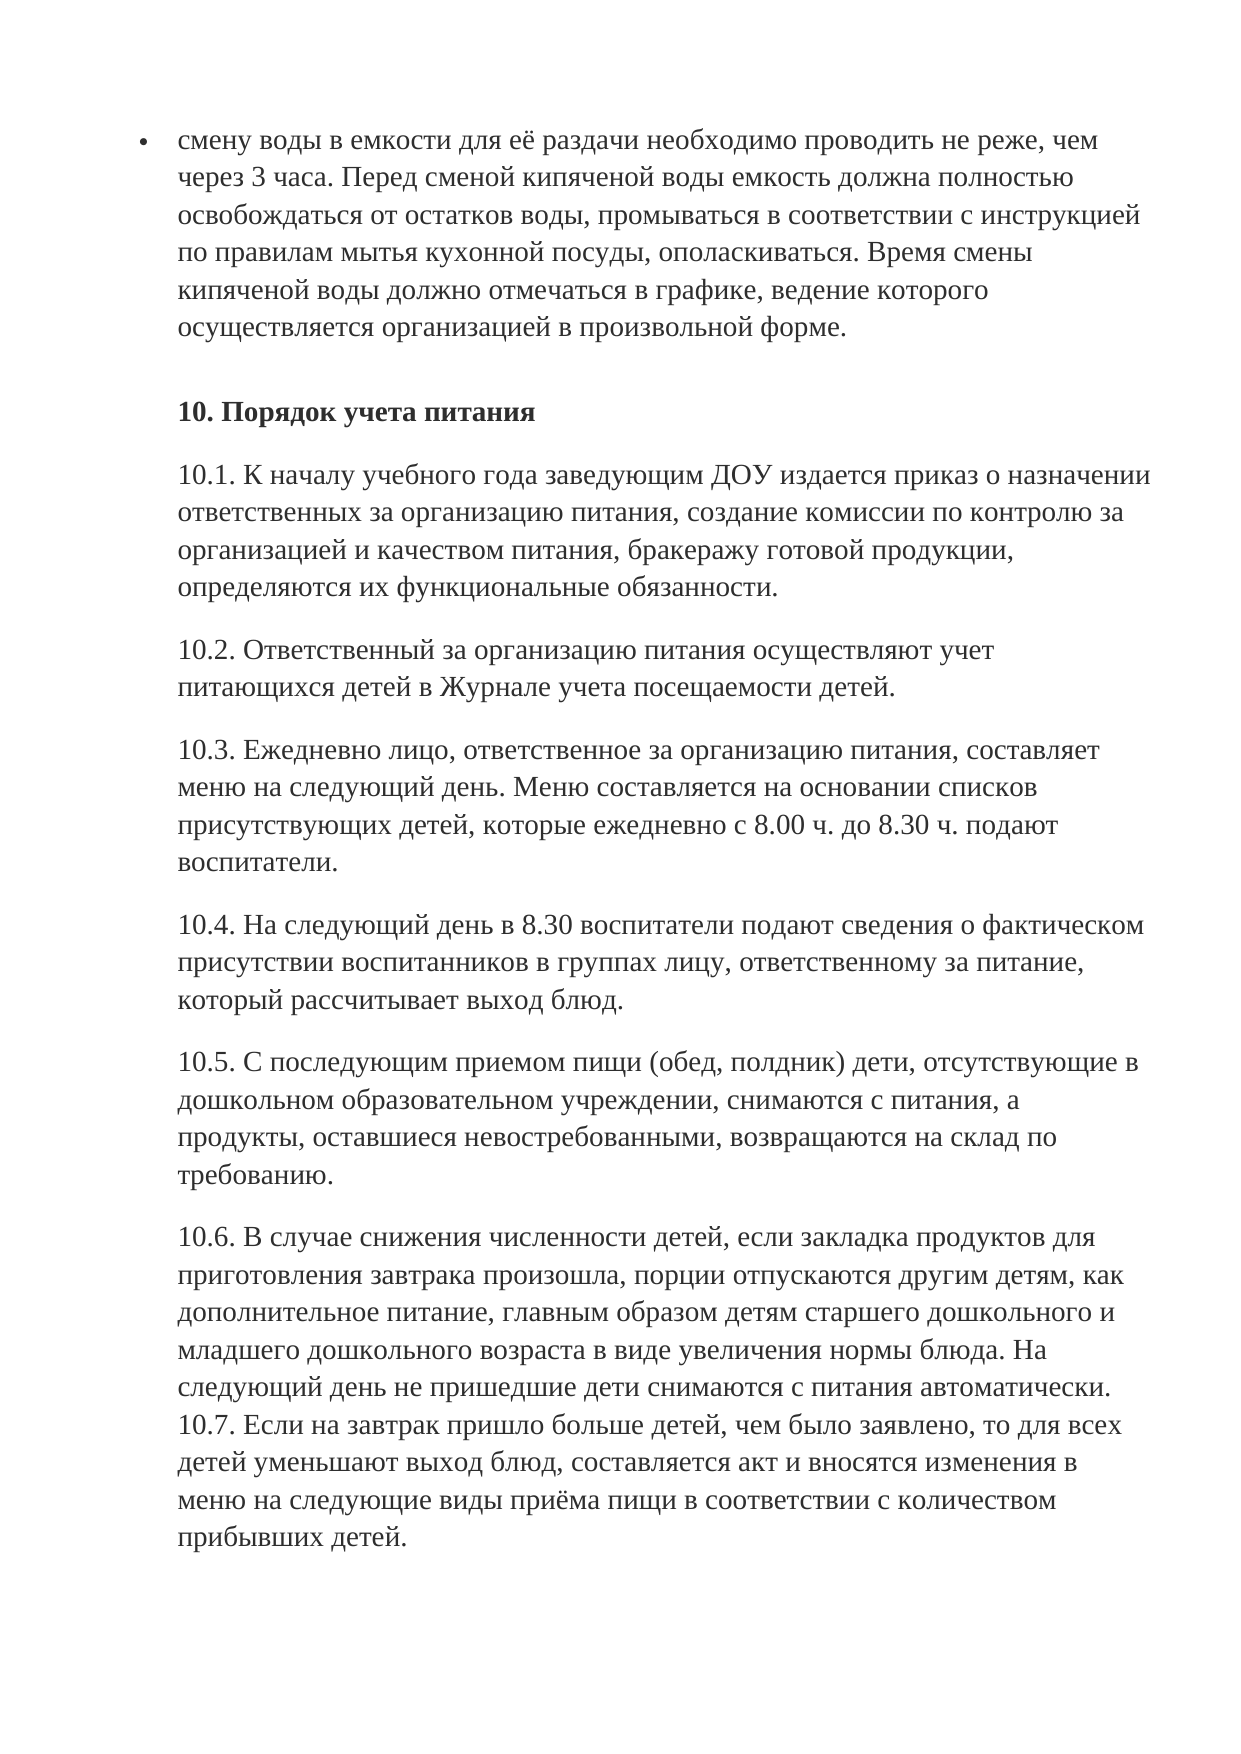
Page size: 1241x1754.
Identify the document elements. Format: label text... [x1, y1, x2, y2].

text 10.2. Ответственный за организацию питания осуществляют учет питающихся детей в Журнале учета посещаемости детей. [177, 628, 1152, 703]
text 10.4. На следующий день в 8.30 воспитатели подают сведения о фактическом присутствии воспитанников в группах лицу, ответственному за питание, который рассчитывает выход блюд. [177, 903, 1152, 1016]
list смену воды в емкости для её раздачи необходимо проводить не реже, чем через 3 часа. Перед сменой кипяченой воды емкость должна полностью освобождаться от остатков воды, промываться в соответствии с инструкцией по правилам мытья кухонной посуды, ополаскиваться. Время смены кипяченой воды должно отмечаться в графике, ведение которого осуществляется организацией в произвольной форме. [140, 118, 1152, 343]
text 10. Порядок учета питания [177, 393, 1152, 428]
text 10.5. С последующим приемом пищи (обед, полдник) дети, отсутствующие в дошкольном образовательном учреждении, снимаются с питания, а продукты, оставшиеся невостребованными, возвращаются на склад по требованию. [177, 1041, 1152, 1191]
text 10.1. К началу учебного года заведующим ДОУ издается приказ о назначении ответственных за организацию питания, создание комиссии по контролю за организацией и качеством питания, бракеражу готовой продукции, определяются их функциональные обязанности. [177, 453, 1152, 603]
text 10.3. Ежедневно лицо, ответственное за организацию питания, составляет меню на следующий день. Меню составляется на основании списков присутствующих детей, которые ежедневно с 8.00 ч. до 8.30 ч. подают воспитатели. [177, 728, 1152, 878]
text 10.6. В случае снижения численности детей, если закладка продуктов для приготовления завтрака произошла, порции отпускаются другим детям, как дополнительное питание, главным образом детям старшего дошкольного и младшего дошкольного возраста в виде увеличения нормы блюда. На следующий день не пришедшие дети снимаются с питания автоматически. 10.7. Если на завтрак пришло больше детей, чем было заявлено, то для всех детей уменьшают выход блюд, составляется акт и вносятся изменения в меню на следующие виды приёма пищи в соответствии с количеством прибывших детей. [177, 1216, 1152, 1553]
